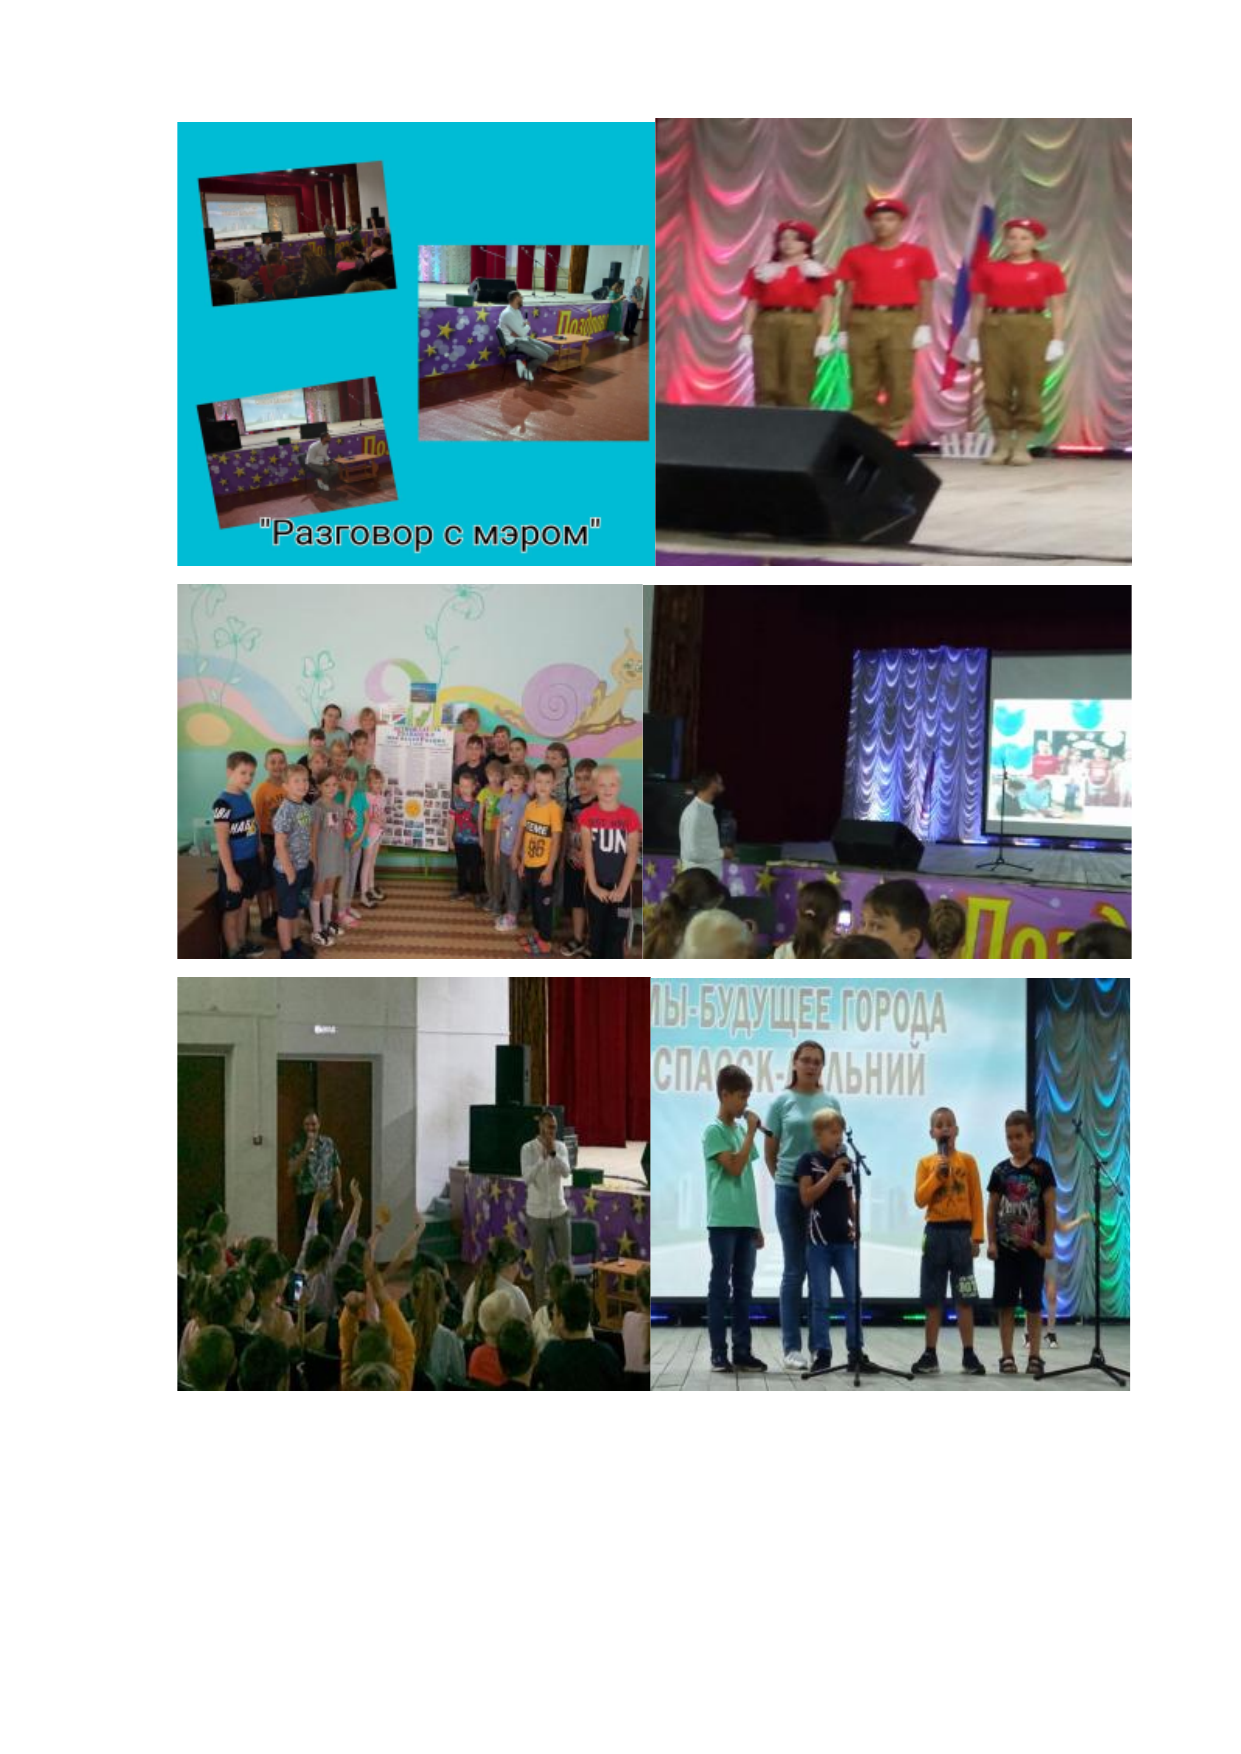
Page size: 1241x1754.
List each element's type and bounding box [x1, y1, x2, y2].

picture [177, 118, 1132, 566]
picture [177, 977, 1131, 1391]
picture [177, 584, 1132, 959]
